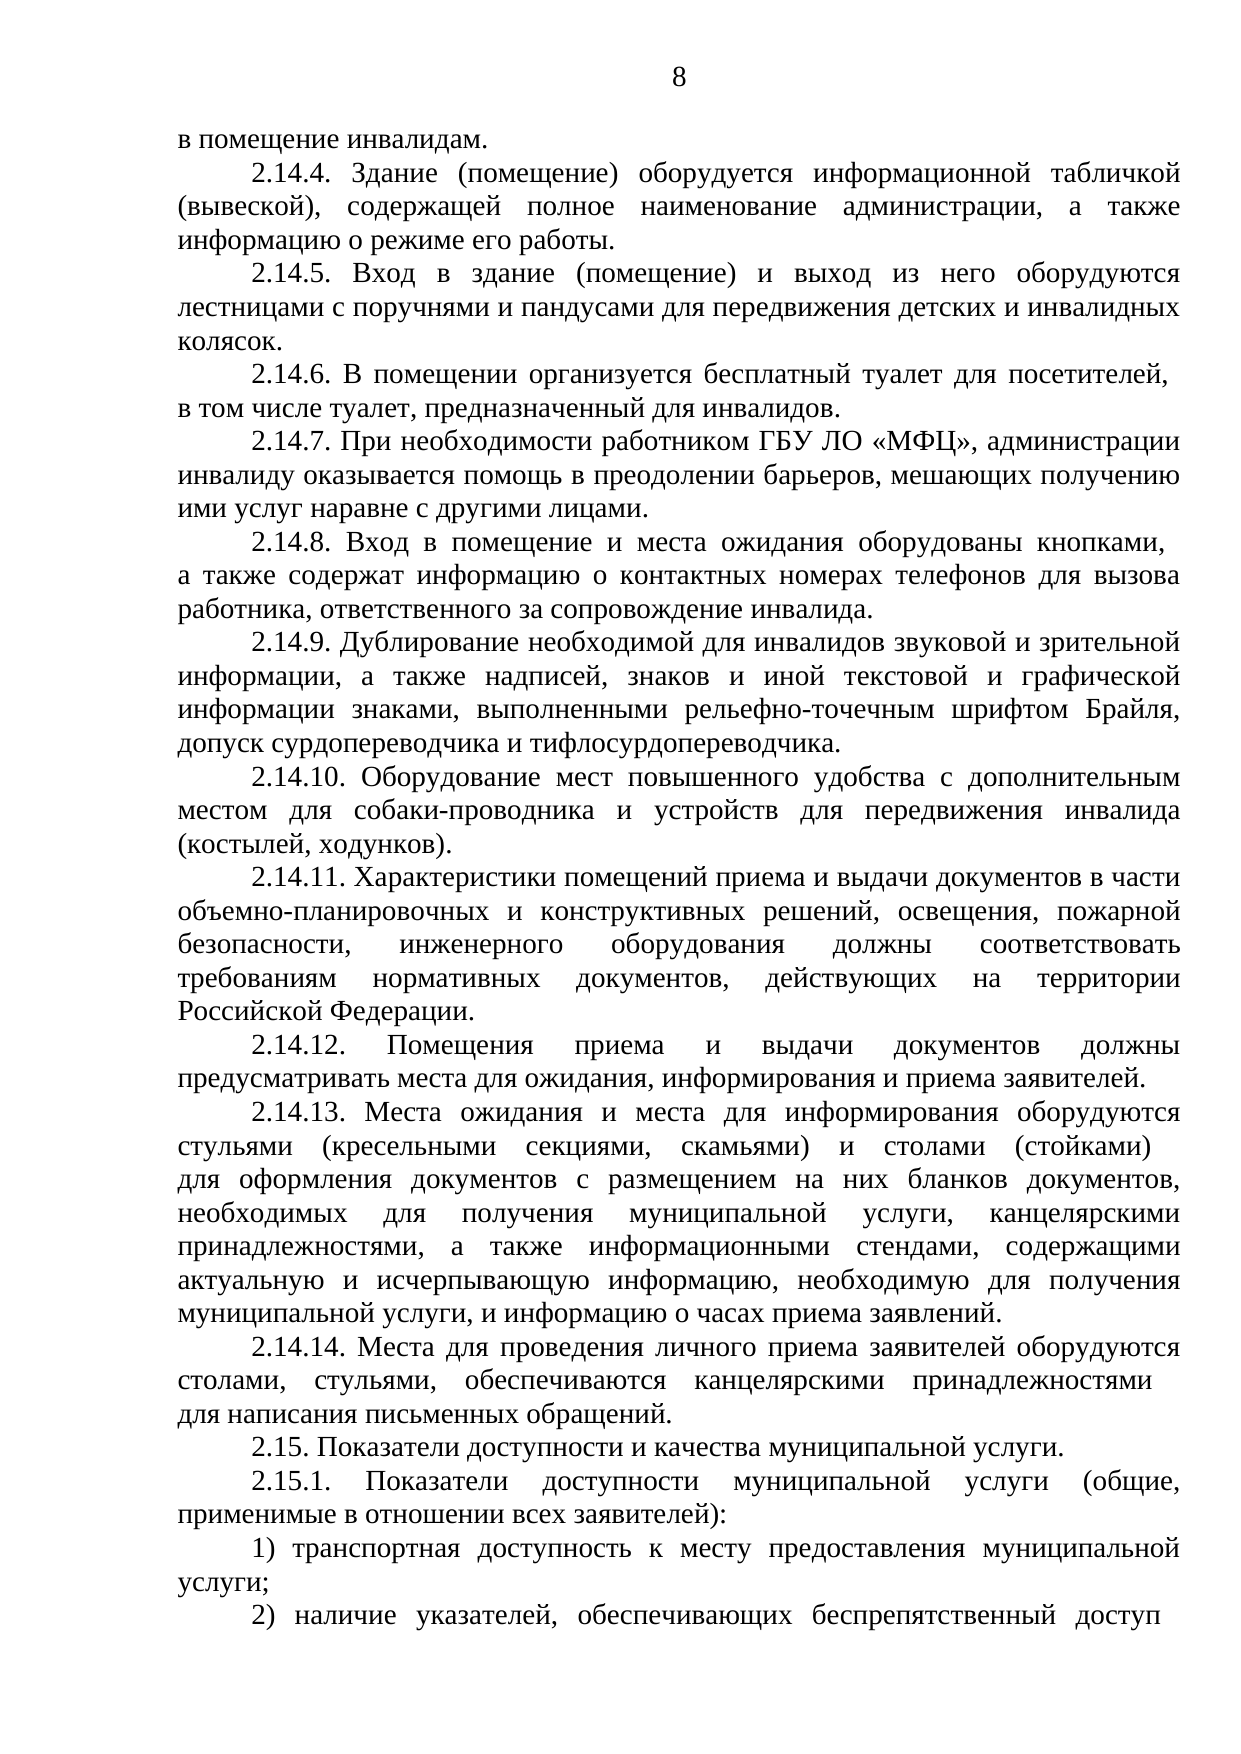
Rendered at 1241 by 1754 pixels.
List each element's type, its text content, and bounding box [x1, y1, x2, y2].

text 2.14.12. Помещения приема и выдачи документов должны предусматривать места для ожидания, информирования и приема заявителей. [177, 1027, 1181, 1094]
text 2.14.6. В помещении организуется бесплатный туалет для посетителей, в том числе туалет, предназначенный для инвалидов. [177, 356, 1181, 423]
text 2.14.7. При необходимости работником ГБУ ЛО «МФЦ», администрации инвалиду оказывается помощь в преодолении барьеров, мешающих получению ими услуг наравне с другими лицами. [177, 423, 1181, 524]
text 2.15.1. Показатели доступности муниципальной услуги (общие, применимые в отношении всех заявителей): [177, 1463, 1181, 1530]
text 1) транспортная доступность к месту предоставления муниципальной услуги; [177, 1530, 1181, 1597]
text 2.14.13. Места ожидания и места для информирования оборудуются стульями (кресельными секциями, скамьями) и столами (стойками) для оформления документов с размещением на них бланков документов, необходимых для получения муниципальной услуги, канцелярскими принадлежностями, а также информационными стендами, содержащими актуальную и исчерпывающую информацию, необходимую для получения муниципальной услуги, и информацию о часах приема заявлений. [177, 1094, 1181, 1329]
text 2.14.14. Места для проведения личного приема заявителей оборудуются столами, стульями, обеспечиваются канцелярскими принадлежностями для написания письменных обращений. [177, 1329, 1181, 1429]
text 2.15. Показатели доступности и качества муниципальной услуги. [177, 1429, 1181, 1463]
text 2.14.11. Характеристики помещений приема и выдачи документов в части объемно-планировочных и конструктивных решений, освещения, пожарной безопасности, инженерного оборудования должны соответствовать требованиям нормативных документов, действующих на территории Российской Федерации. [177, 859, 1181, 1027]
text 2.14.9. Дублирование необходимой для инвалидов звуковой и зрительной информации, а также надписей, знаков и иной текстовой и графической информации знаками, выполненными рельефно-точечным шрифтом Брайля, допуск сурдопереводчика и тифлосурдопереводчика. [177, 624, 1181, 759]
text 2.14.5. Вход в здание (помещение) и выход из него оборудуются лестницами с поручнями и пандусами для передвижения детских и инвалидных колясок. [177, 256, 1181, 356]
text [177, 1597, 1181, 1631]
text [177, 121, 1181, 155]
text 2.14.8. Вход в помещение и места ожидания оборудованы кнопками, а также содержат информацию о контактных номерах телефонов для вызова работника, ответственного за сопровождение инвалида. [177, 524, 1181, 624]
text 2.14.10. Оборудование мест повышенного удобства с дополнительным местом для собаки-проводника и устройств для передвижения инвалида (костылей, ходунков). [177, 759, 1181, 859]
text 2.14.4. Здание (помещение) оборудуется информационной табличкой (вывеской), содержащей полное наименование администрации, а также информацию о режиме его работы. [177, 155, 1181, 256]
